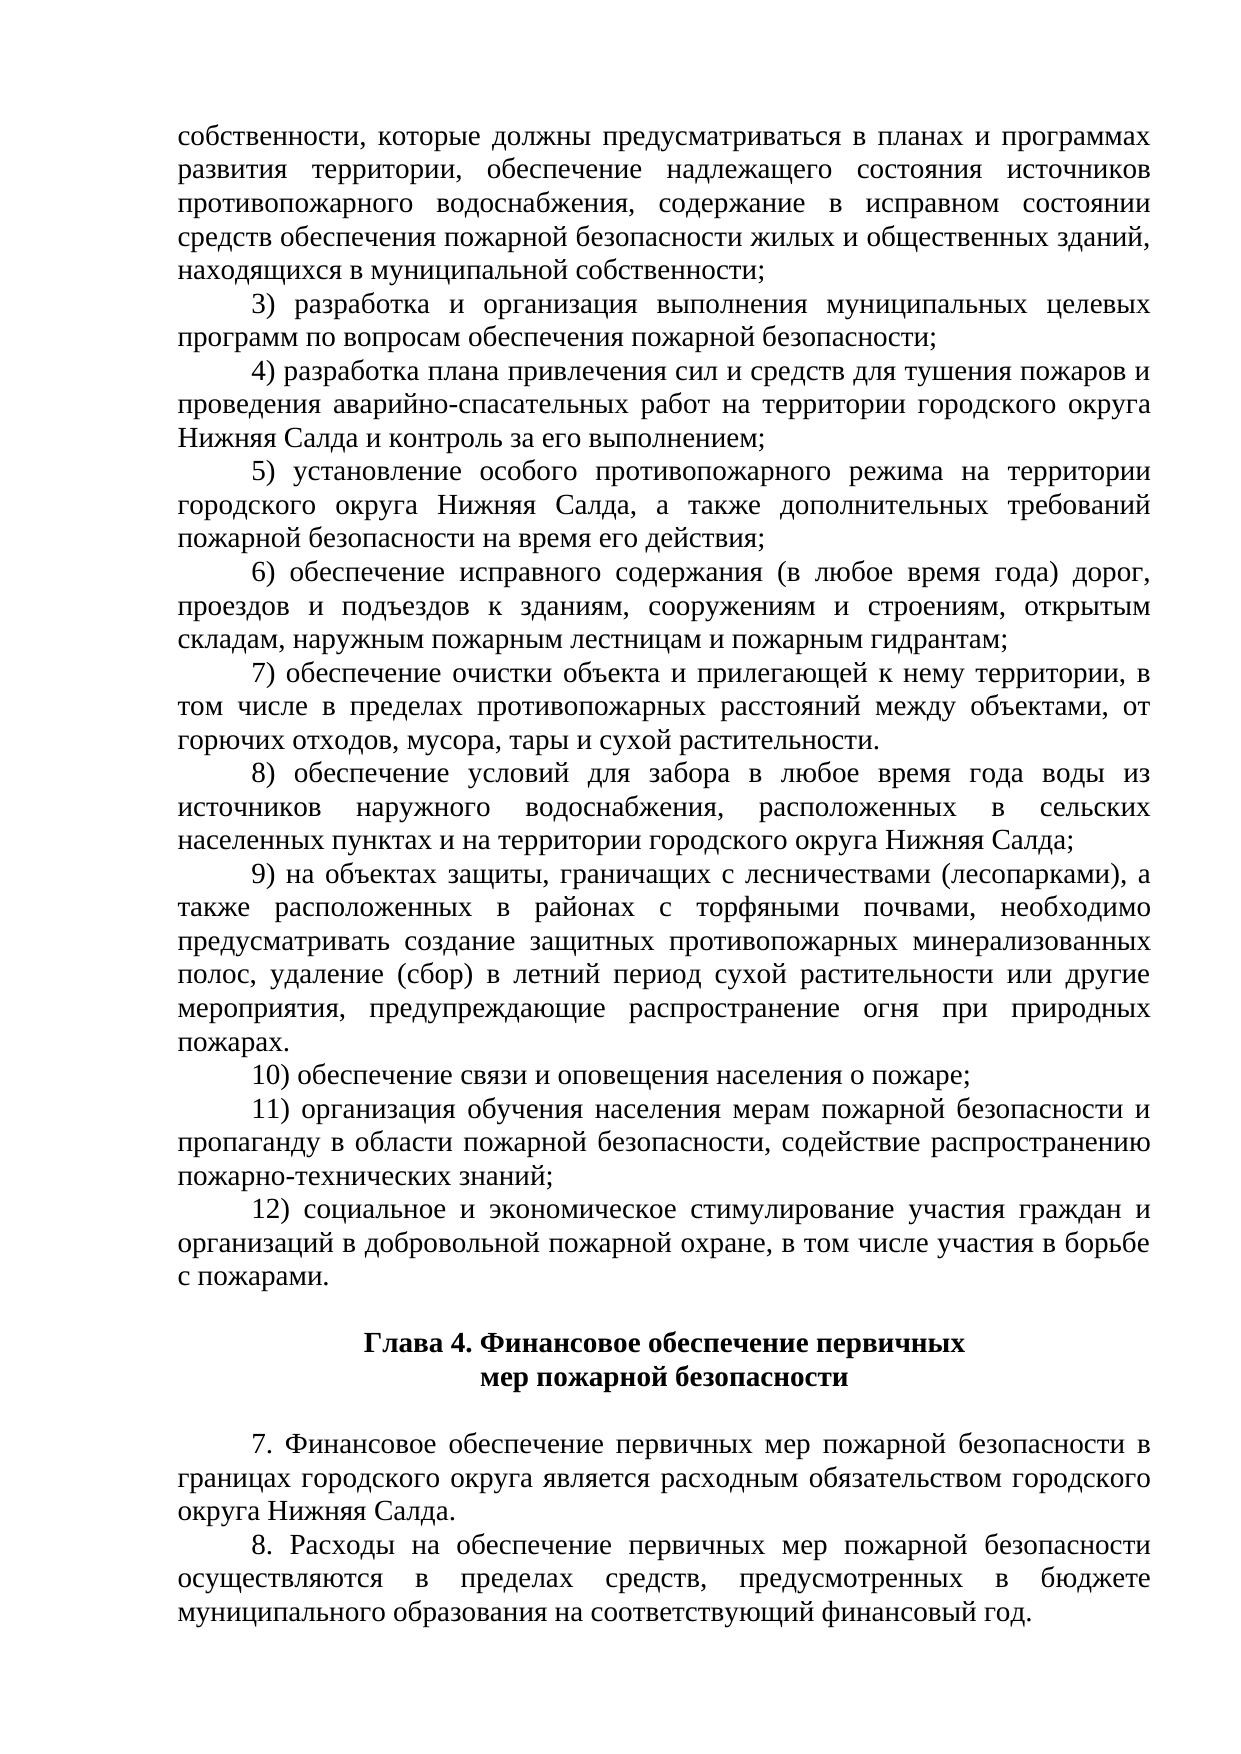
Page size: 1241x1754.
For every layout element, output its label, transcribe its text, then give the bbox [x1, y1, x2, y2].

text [177, 118, 1152, 286]
text 8) обеспечение условий для забора в любое время года воды из источников наружного водоснабжения, расположенных в сельских населенных пунктах и на территории городского округа Нижняя Салда; [177, 755, 1152, 856]
text 7. Финансовое обеспечение первичных мер пожарной безопасности в границах городского округа является расходным обязательством городского округа Нижняя Салда. [177, 1426, 1152, 1527]
text Глава 4. Финансовое обеспечение первичных [177, 1326, 1152, 1359]
text 6) обеспечение исправного содержания (в любое время года) дорог, проездов и подъездов к зданиям, сооружениям и строениям, открытым складам, наружным пожарным лестницам и пожарным гидрантам; [177, 554, 1152, 655]
text 9) на объектах защиты, граничащих с лесничествами (лесопарками), а также расположенных в районах с торфяными почвами, необходимо предусматривать создание защитных противопожарных минерализованных полос, удаление (сбор) в летний период сухой растительности или другие мероприятия, предупреждающие распространение огня при природных пожарах. [177, 856, 1152, 1057]
text 8. Расходы на обеспечение первичных мер пожарной безопасности осуществляются в пределах средств, предусмотренных в бюджете муниципального образования на соответствующий финансовый год. [177, 1527, 1152, 1627]
text 12) социальное и экономическое стимулирование участия граждан и организаций в добровольной пожарной охране, в том числе участия в борьбе с пожарами. [177, 1191, 1152, 1292]
text мер пожарной безопасности [177, 1359, 1152, 1393]
text 3) разработка и организация выполнения муниципальных целевых программ по вопросам обеспечения пожарной безопасности; [177, 286, 1152, 353]
text 10) обеспечение связи и оповещения населения о пожаре; [177, 1057, 1152, 1091]
text 11) организация обучения населения мерам пожарной безопасности и пропаганду в области пожарной безопасности, содействие распространению пожарно-технических знаний; [177, 1091, 1152, 1191]
text 4) разработка плана привлечения сил и средств для тушения пожаров и проведения аварийно-спасательных работ на территории городского округа Нижняя Салда и контроль за его выполнением; [177, 353, 1152, 453]
text 7) обеспечение очистки объекта и прилегающей к нему территории, в том числе в пределах противопожарных расстояний между объектами, от горючих отходов, мусора, тары и сухой растительности. [177, 655, 1152, 755]
text 5) установление особого противопожарного режима на территории городского округа Нижняя Салда, а также дополнительных требований пожарной безопасности на время его действия; [177, 453, 1152, 554]
